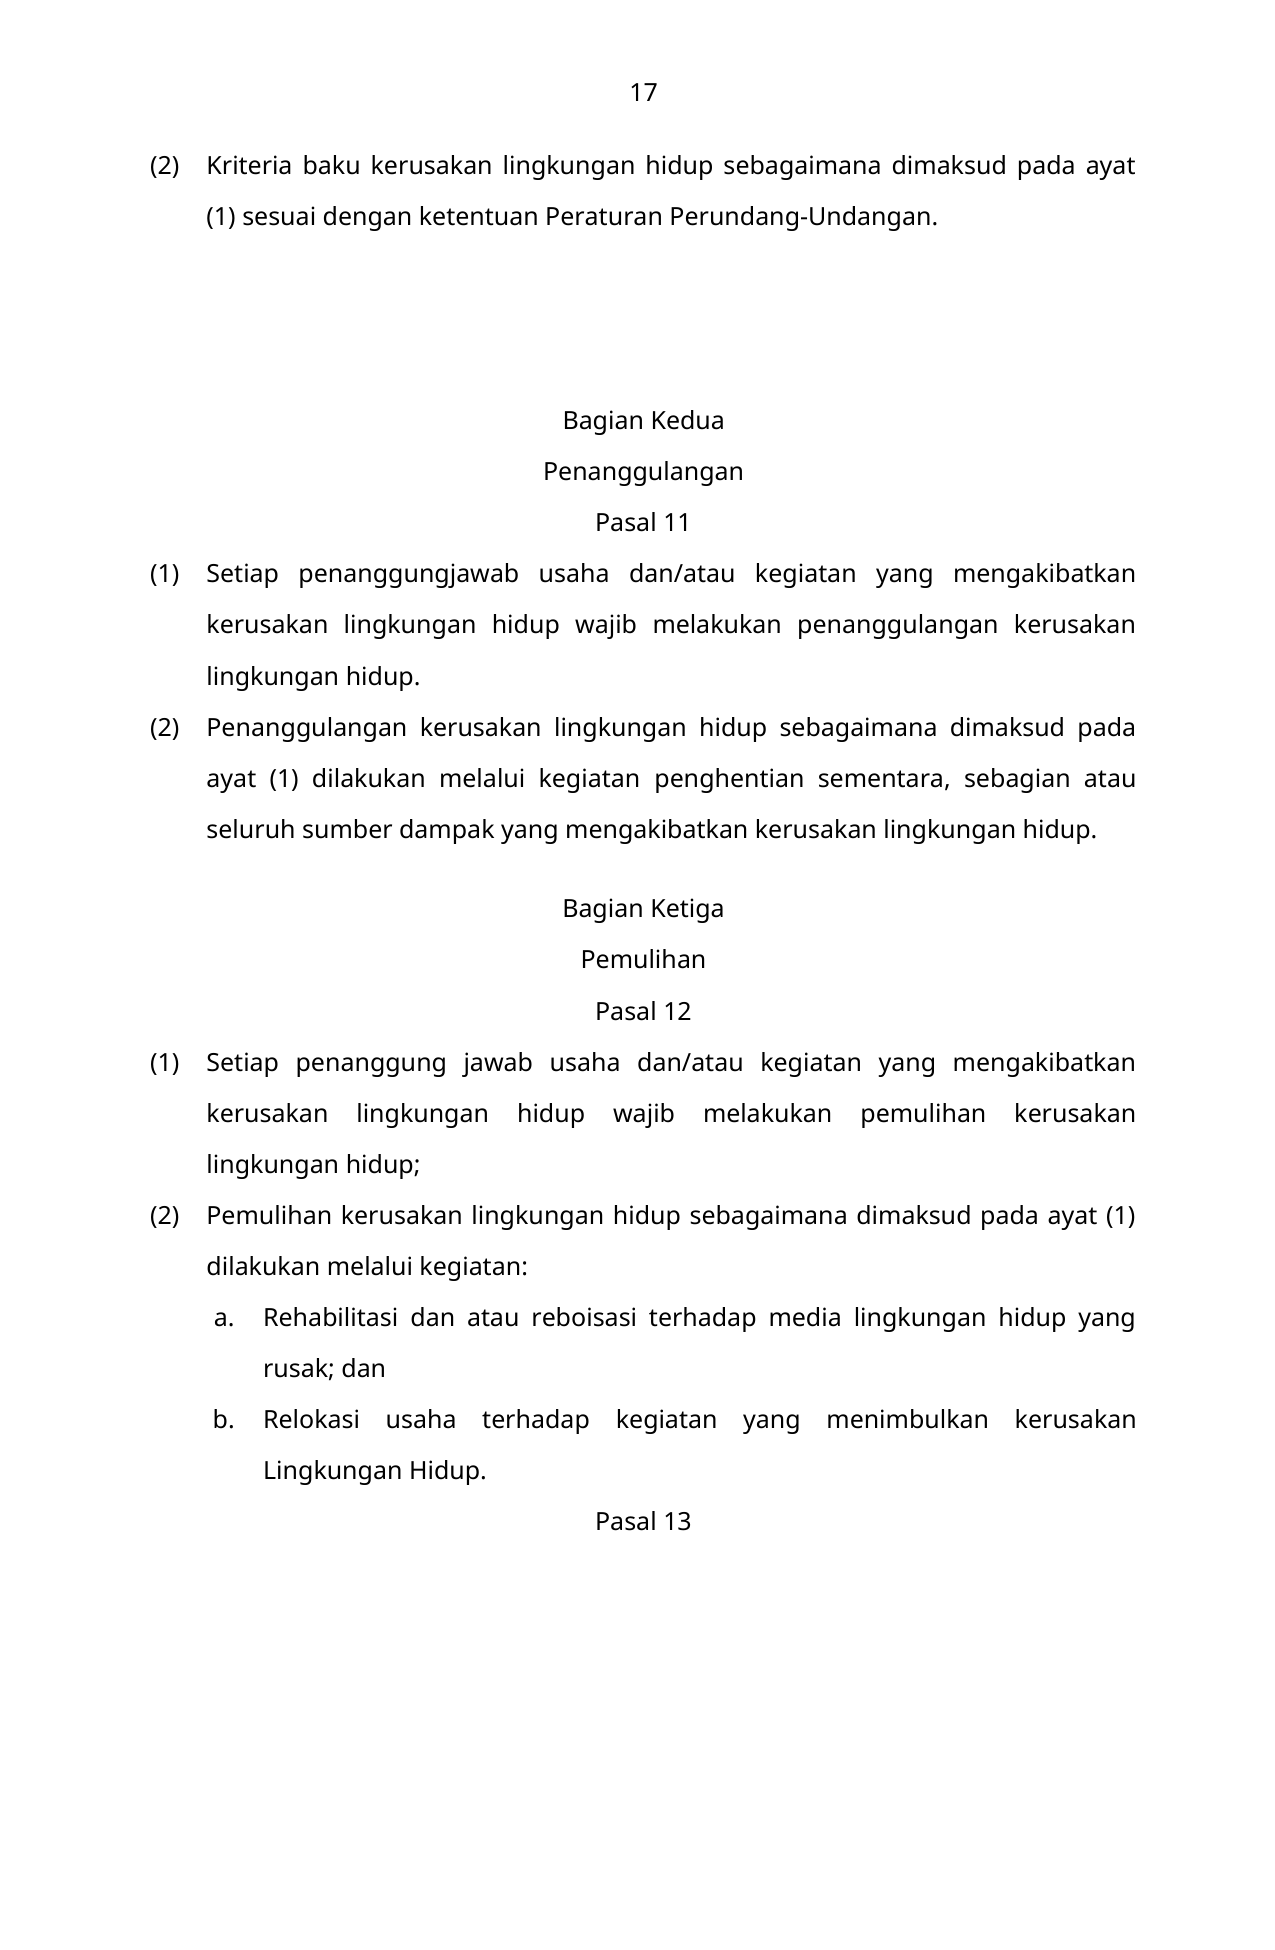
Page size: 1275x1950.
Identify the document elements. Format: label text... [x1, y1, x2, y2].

text Pasal 11 [150, 505, 1137, 539]
list Relokasi usaha terhadap kegiatan yang menimbulkan kerusakan Lingkungan Hidup. [234, 1401, 1137, 1487]
text Bagian Ketiga [150, 891, 1137, 925]
text Penanggulangan [150, 454, 1137, 488]
text (2) Kriteria baku kerusakan lingkungan hidup sebagaimana dimaksud pada ayat (1) sesuai dengan ketentuan Peraturan Perundang-Undangan. [150, 148, 1137, 233]
text Bagian Kedua [150, 403, 1137, 437]
text (2) Pemulihan kerusakan lingkungan hidup sebagaimana dimaksud pada ayat (1) dilakukan melalui kegiatan: [150, 1197, 1137, 1282]
text Pasal 13 [150, 1503, 1137, 1538]
text (2) Penanggulangan kerusakan lingkungan hidup sebagaimana dimaksud pada ayat (1) dilakukan melalui kegiatan penghentian sementara, sebagian atau seluruh sumber dampak yang mengakibatkan kerusakan lingkungan hidup. [150, 709, 1137, 845]
text Pemulihan [150, 942, 1137, 976]
list Rehabilitasi dan atau reboisasi terhadap media lingkungan hidup yang rusak; dan [234, 1299, 1137, 1384]
text (1) Setiap penanggung jawab usaha dan/atau kegiatan yang mengakibatkan kerusakan lingkungan hidup wajib melakukan pemulihan kerusakan lingkungan hidup; [150, 1044, 1137, 1180]
text Pasal 12 [150, 993, 1137, 1027]
text (1) Setiap penanggungjawab usaha dan/atau kegiatan yang mengakibatkan kerusakan lingkungan hidup wajib melakukan penanggulangan kerusakan lingkungan hidup. [150, 556, 1137, 692]
